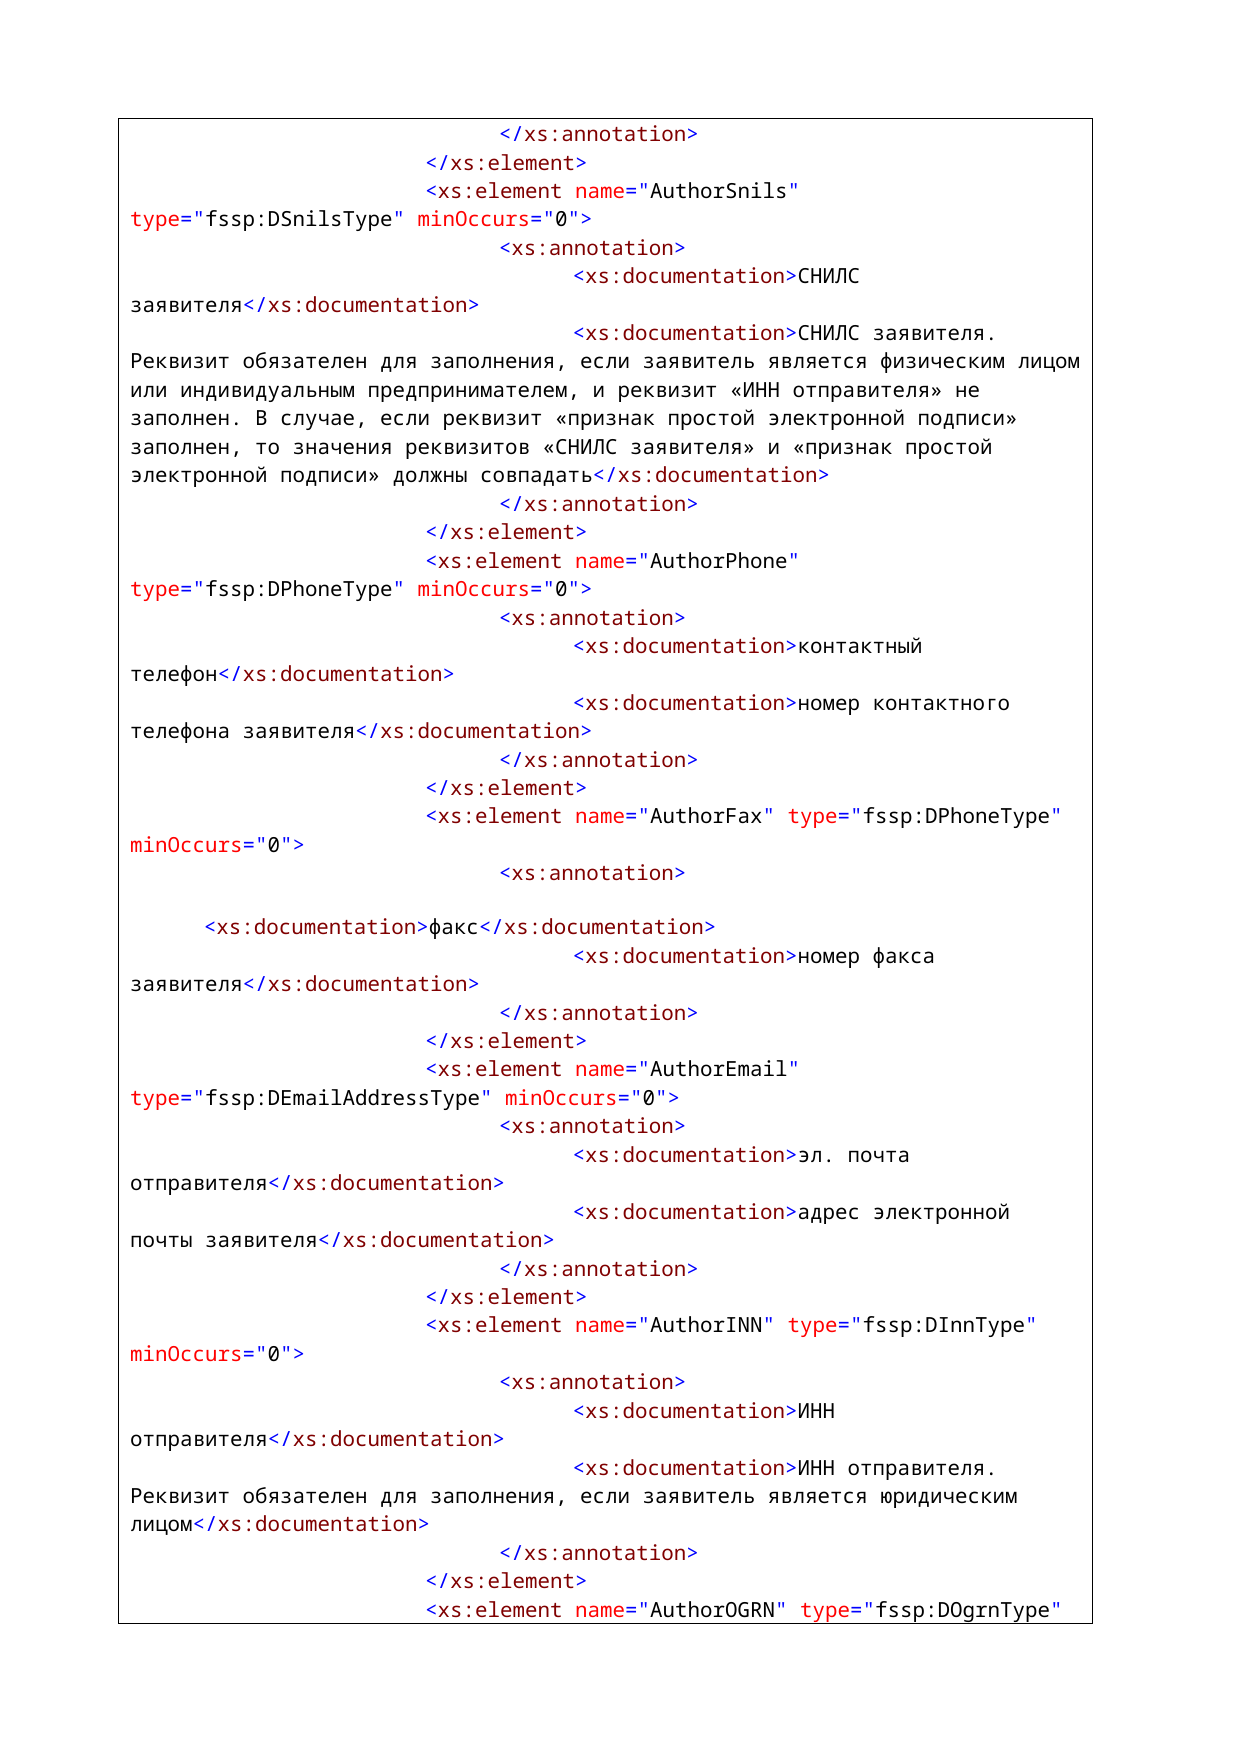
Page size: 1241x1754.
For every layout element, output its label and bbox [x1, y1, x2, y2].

table_header [119, 119, 1092, 1623]
